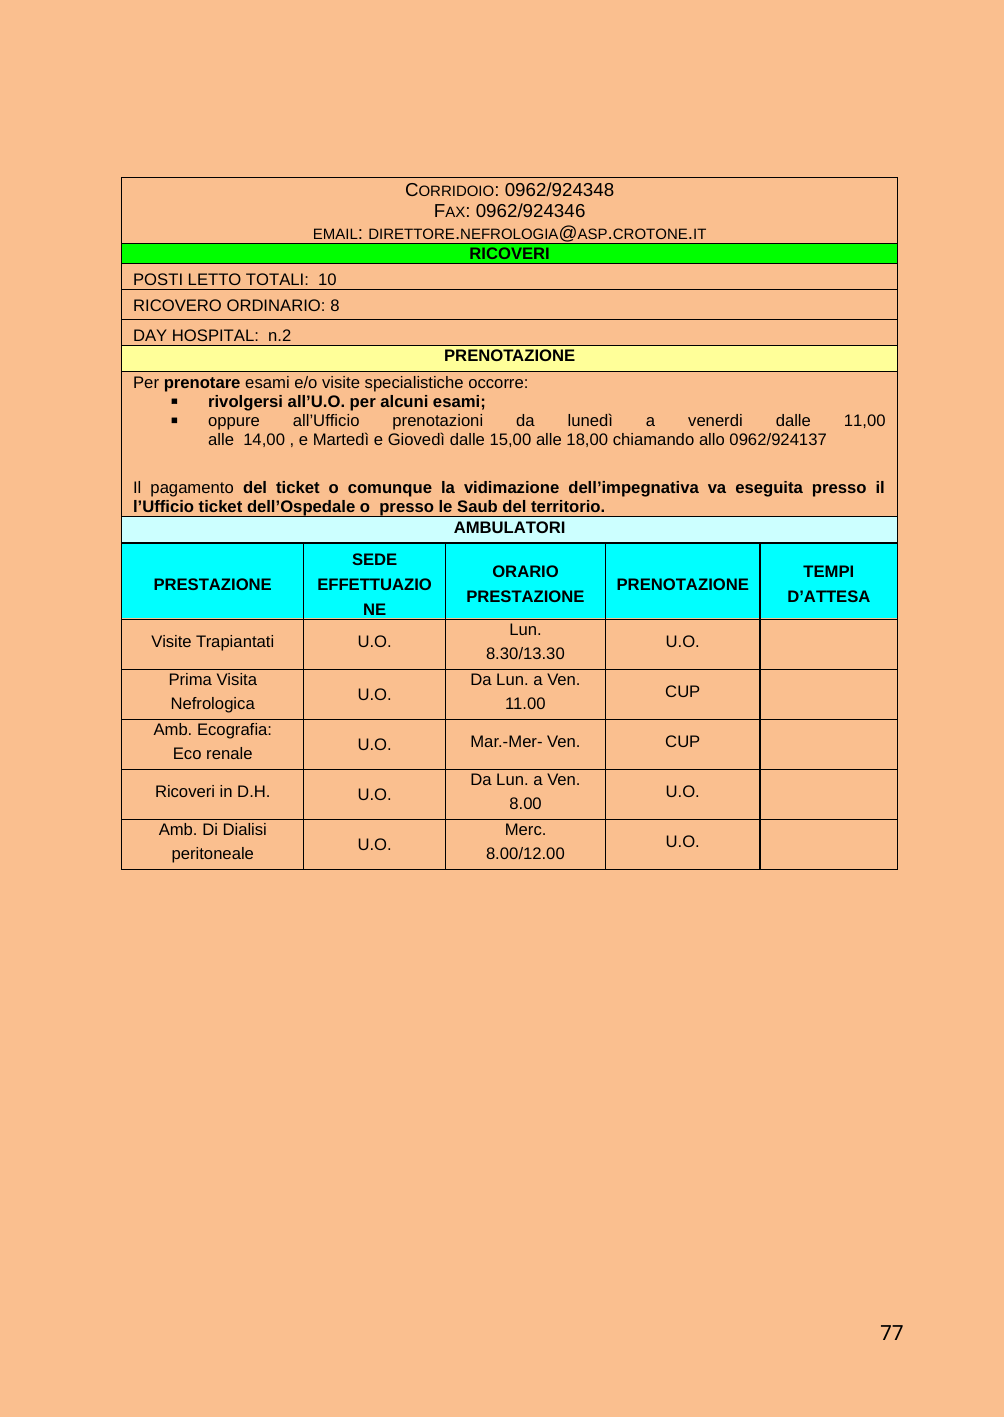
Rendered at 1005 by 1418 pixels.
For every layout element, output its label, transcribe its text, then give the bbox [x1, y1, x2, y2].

table_cell RICOVERI [122, 244, 897, 263]
table_cell U.O. [304, 820, 445, 869]
table_cell PRENOTAZIONE [606, 544, 759, 618]
table_cell Prima Visita Nefrologica [122, 670, 303, 719]
table_cell U.O. [304, 620, 445, 669]
table_cell [761, 670, 897, 719]
table_cell Merc. 8.00/12.00 [446, 820, 605, 869]
table_cell PRENOTAZIONE [122, 346, 897, 371]
table_cell Per prenotare esami e/o visite specialistiche occorre: rivolgersi all’U.O. per alcuni esami; oppure all’Ufficio prenotazioni da lunedì a venerdi dalle 11,00 alle 14,00 , e Martedì e Giovedì dalle 15,00 alle 18,00 chiamando allo 0962/924137 Il pagamento del ticket o comunque la vidimazione dell’impegnativa va eseguita presso il l’Ufficio ticket dell’Ospedale o presso le Saub del territorio. [122, 372, 897, 516]
table_cell SEDE EFFETTUAZIONE [304, 544, 445, 618]
table_cell RICOVERO ORDINARIO: 8 [122, 290, 897, 319]
table_cell U.O. [606, 820, 759, 869]
table_cell U.O. [304, 720, 445, 769]
table_cell Mar.-Mer- Ven. [446, 720, 605, 769]
table_cell Amb. Di Dialisi peritoneale [122, 820, 303, 869]
table_cell Da Lun. a Ven. 11.00 [446, 670, 605, 719]
table_cell Amb. Ecografia: Eco renale [122, 720, 303, 769]
table_cell CUP [606, 670, 759, 719]
table_cell [761, 820, 897, 869]
table_cell PRESTAZIONE [122, 544, 303, 618]
table_cell U.O. [606, 770, 759, 819]
table_cell POSTI LETTO TOTALI: 10 [122, 264, 897, 289]
table_cell Da Lun. a Ven. 8.00 [446, 770, 605, 819]
table_cell CUP [606, 720, 759, 769]
table_cell U.O. [606, 620, 759, 669]
table_cell [761, 620, 897, 669]
table_cell Lun. 8.30/13.30 [446, 620, 605, 669]
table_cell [122, 178, 897, 243]
table_cell AMBULATORI [122, 517, 897, 542]
table_cell ORARIO PRESTAZIONE [446, 544, 605, 618]
table_cell [761, 770, 897, 819]
table_cell Visite Trapiantati [122, 620, 303, 669]
table_cell TEMPI D’ATTESA [761, 544, 897, 618]
table_cell U.O. [304, 670, 445, 719]
table_cell DAY HOSPITAL: n.2 [122, 320, 897, 345]
table_cell [761, 720, 897, 769]
table_cell U.O. [304, 770, 445, 819]
table_cell Ricoveri in D.H. [122, 770, 303, 819]
